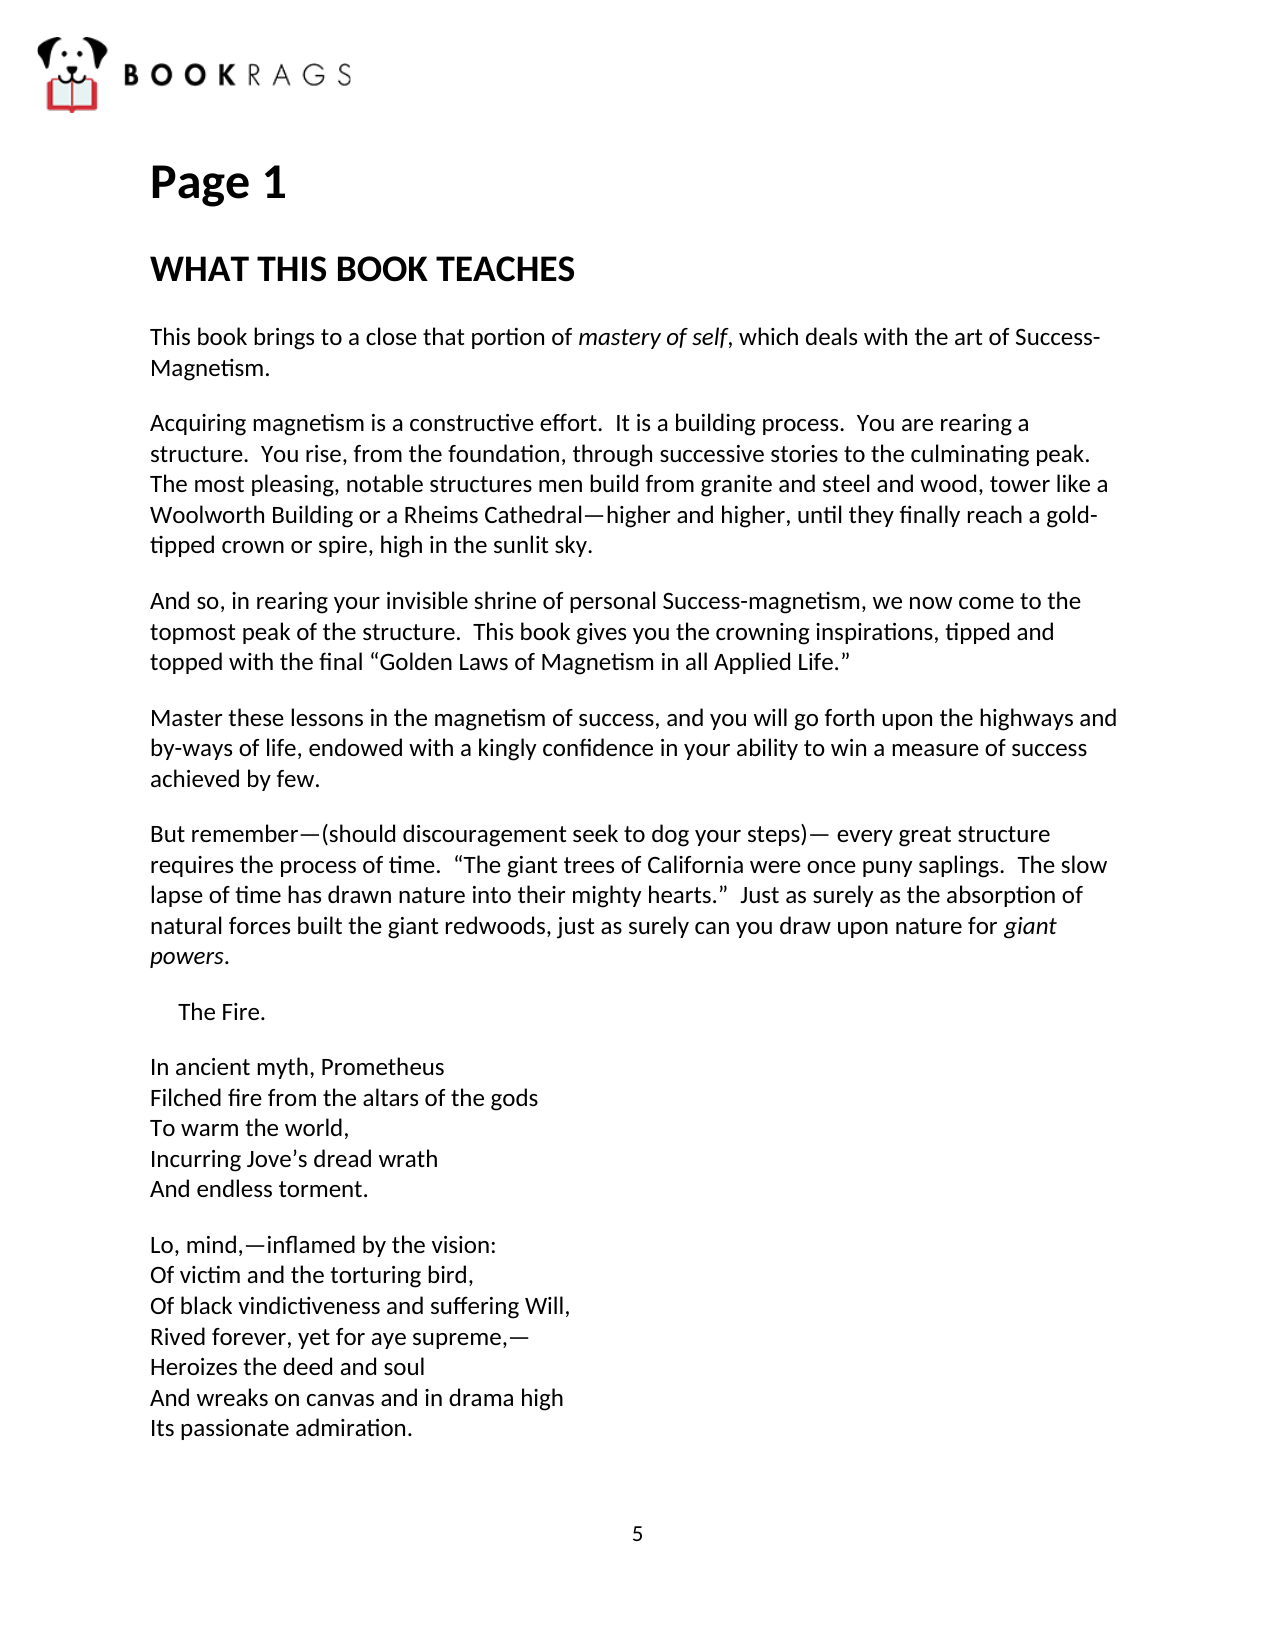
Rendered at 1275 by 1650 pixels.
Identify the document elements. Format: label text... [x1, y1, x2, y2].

text This book brings to a close that portion of mastery of self, which deals with the art of Success-Magnetism. [150, 322, 1125, 383]
text But remember—­(should discouragement seek to dog your steps)—­ every great structure requires the process of time. “The giant trees of California were once puny saplings. The slow lapse of time has drawn nature into their mighty hearts.” Just as surely as the absorption of natural forces built the giant redwoods, just as surely can you draw upon nature for giant powers. [150, 818, 1125, 971]
text In ancient myth, Prometheus Filched fire from the altars of the gods To warm the world, Incurring Jove’s dread wrath And endless torment. [150, 1051, 1125, 1204]
text Page 1 [150, 150, 1125, 211]
text The Fire. [150, 996, 1125, 1026]
text Lo, mind,—­inflamed by the vision: Of victim and the torturing bird, Of black vindictiveness and suffering Will, Rived forever, yet for aye supreme,—­ Heroizes the deed and soul And wreaks on canvas and in drama high Its passionate admiration. [150, 1229, 1125, 1443]
text Master these lessons in the magnetism of success, and you will go forth upon the highways and by-ways of life, endowed with a kingly confidence in your ability to win a measure of success achieved by few. [150, 702, 1125, 793]
text Acquiring magnetism is a constructive effort. It is a building process. You are rearing a structure. You rise, from the foundation, through successive stories to the culminating peak. The most pleasing, notable structures men build from granite and steel and wood, tower like a Woolworth Building or a Rheims Cathedral—­higher and higher, until they finally reach a gold-tipped crown or spire, high in the sunlit sky. [150, 408, 1125, 560]
text And so, in rearing your invisible shrine of personal Success-magnetism, we now come to the topmost peak of the structure. This book gives you the crowning inspirations, tipped and topped with the final “Golden Laws of Magnetism in all Applied Life.” [150, 585, 1125, 677]
text WHAT THIS BOOK TEACHES [150, 244, 1125, 290]
picture [37, 37, 351, 113]
